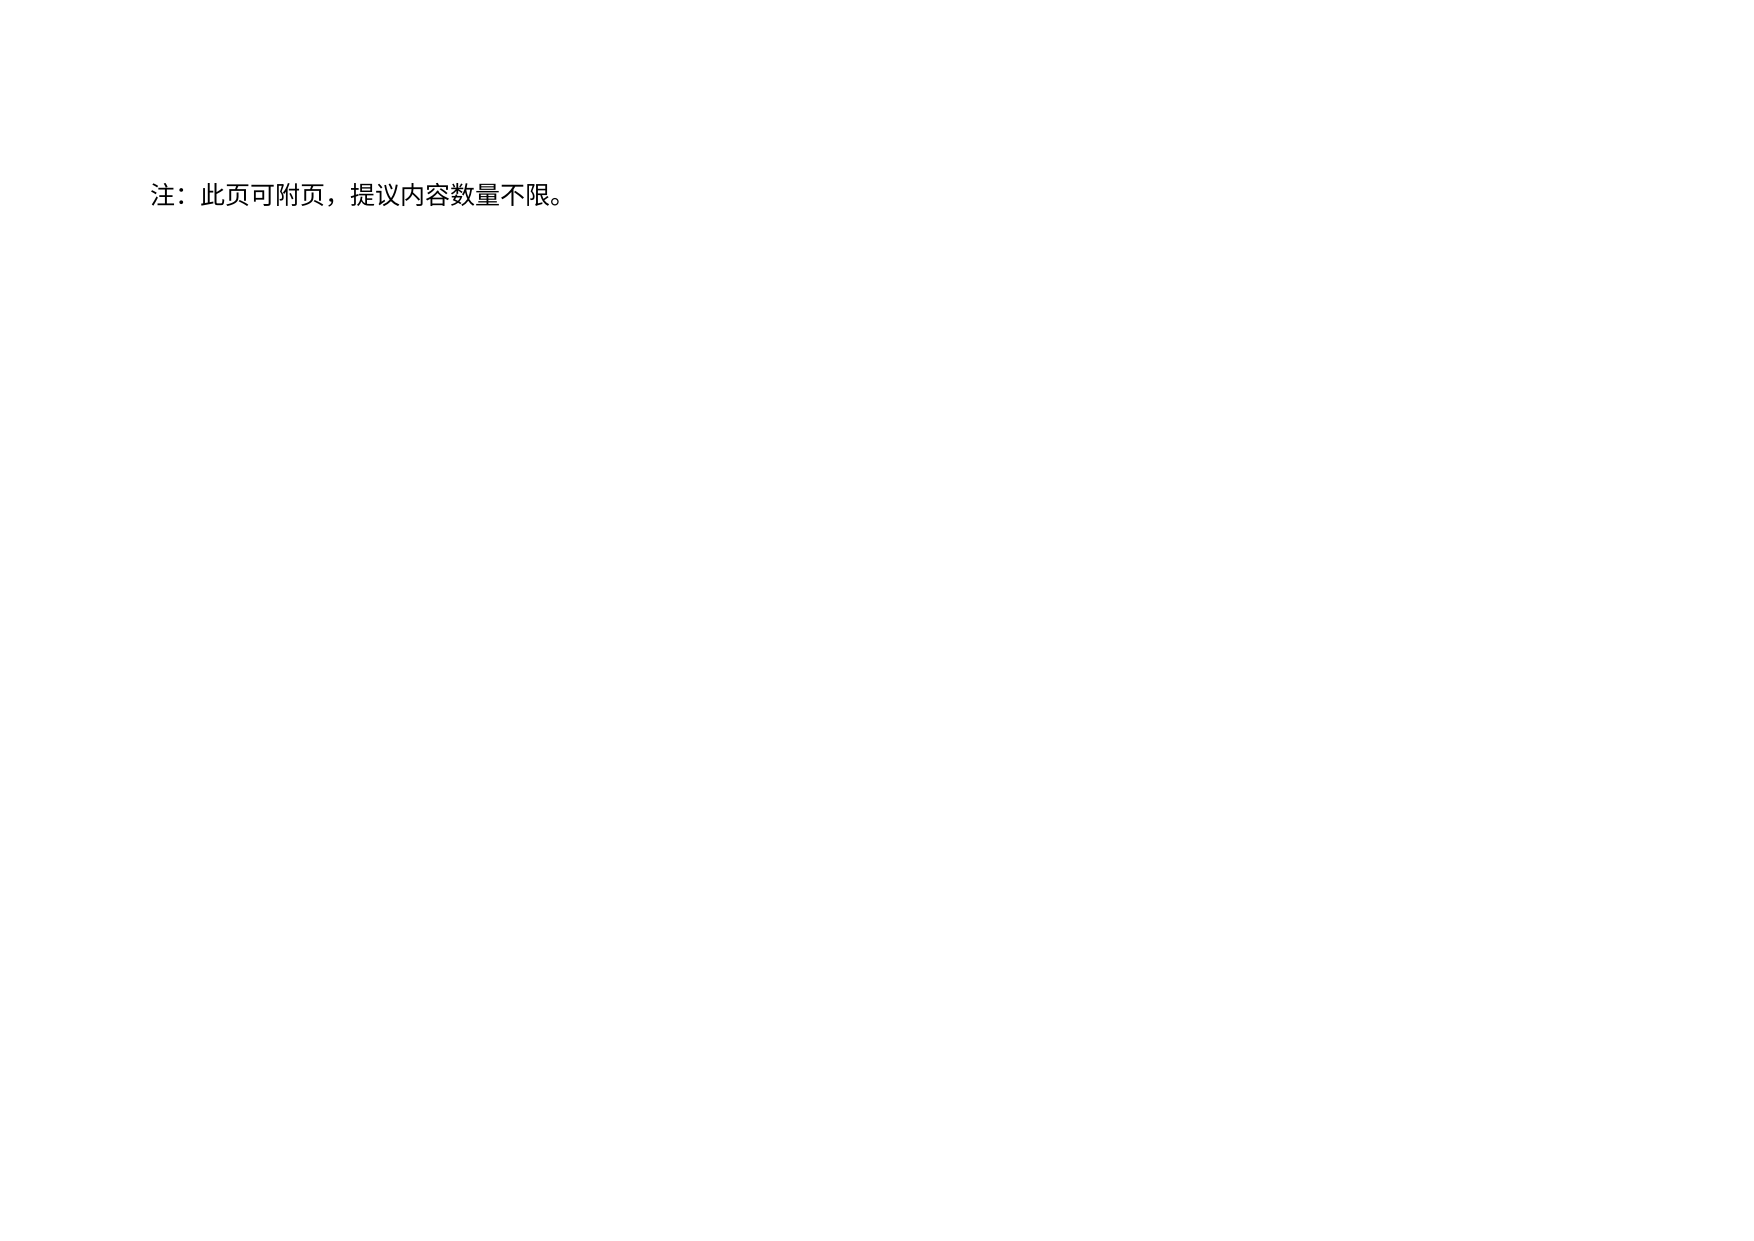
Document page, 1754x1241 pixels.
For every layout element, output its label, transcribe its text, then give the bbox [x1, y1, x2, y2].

text 注：此页可附页，提议内容数量不限。 [150, 161, 1604, 226]
